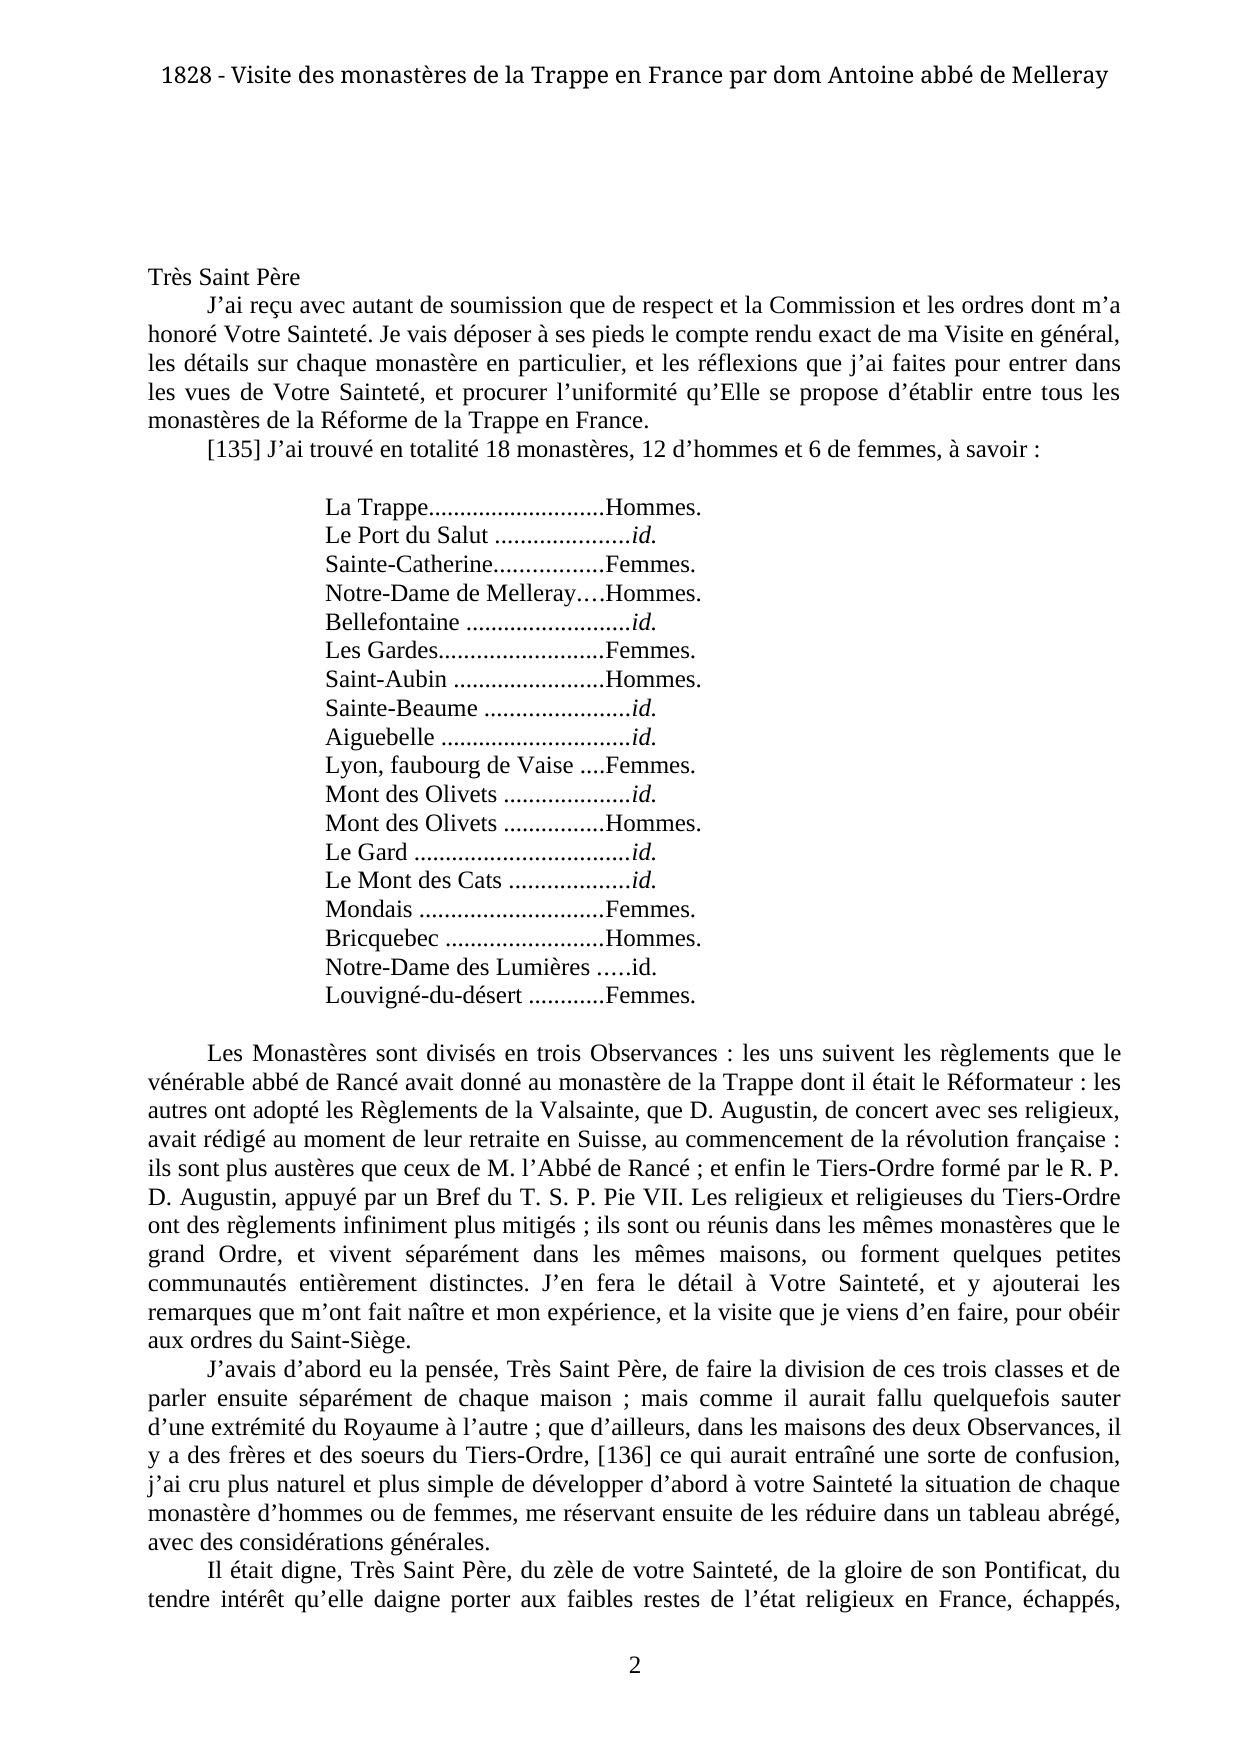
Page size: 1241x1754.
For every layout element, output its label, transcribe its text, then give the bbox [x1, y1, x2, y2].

text La Trappe Hommes. [325, 492, 1122, 521]
text J’ai reçu avec autant de soumission que de respect et la Commission et les ordres dont m’a honoré Votre Sainteté. Je vais déposer à ses pieds le compte rendu exact de ma Visite en général, les détails sur chaque monastère en particulier, et les réflexions que j’ai faites pour entrer dans les vues de Votre Sainteté, et procurer l’uniformité qu’Elle se propose d’établir entre tous les monastères de la Réforme de la Trappe en France. [148, 291, 1122, 434]
text Saint-Aubin Hommes. [325, 664, 1122, 693]
text Le Port du Salut id. [325, 521, 1122, 549]
text Les Monastères sont divisés en trois Observances : les uns suivent les règlements que le vénérable abbé de Rancé avait donné au monastère de la Trappe dont il était le Réformateur : les autres ont adopté les Règlements de la Valsainte, que D. Augustin, de concert avec ses religieux, avait rédigé au moment de leur retraite en Suisse, au commencement de la révolution française : ils sont plus austères que ceux de M. l’Abbé de Rancé ; et enfin le Tiers-Ordre formé par le R. P. D. Augustin, appuyé par un Bref du T. S. P. Pie VII. Les religieux et religieuses du Tiers-Ordre ont des règlements infiniment plus mitigés ; ils sont ou réunis dans les mêmes monastères que le grand Ordre, et vivent séparément dans les mêmes maisons, ou forment quelques petites communautés entièrement distinctes. J’en fera le détail à Votre Sainteté, et y ajouterai les remarques que m’ont fait naître et mon expérience, et la visite que je viens d’en faire, pour obéir aux ordres du Saint-Siège. [148, 1038, 1122, 1354]
text Sainte-Catherine Femmes. [325, 549, 1122, 578]
text Bricquebec Hommes. [325, 923, 1122, 952]
text Les Gardes Femmes. [325, 636, 1122, 664]
text Aiguebelle id. [325, 722, 1122, 751]
text Mondais Femmes. [325, 894, 1122, 923]
text Le Gard id. [325, 837, 1122, 866]
text Très Saint Père [148, 262, 1122, 291]
text [135] J’ai trouvé en totalité 18 monastères, 12 d’hommes et 6 de femmes, à savoir : [148, 434, 1122, 463]
text Le Mont des Cats id. [325, 866, 1122, 894]
text Bellefontaine id. [325, 607, 1122, 636]
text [148, 1556, 1122, 1613]
text Notre-Dame de Melleray Hommes. [325, 578, 1122, 607]
text Mont des Olivets id. [325, 779, 1122, 808]
text Notre-Dame des Lumières id. [325, 952, 1122, 981]
text Louvigné-du-désert Femmes. [325, 981, 1122, 1009]
text J’avais d’abord eu la pensée, Très Saint Père, de faire la division de ces trois classes et de parler ensuite séparément de chaque maison ; mais comme il aurait fallu quelquefois sauter d’une extrémité du Royaume à l’autre ; que d’ailleurs, dans les maisons des deux Observances, il y a des frères et des soeurs du Tiers-Ordre, [136] ce qui aurait entraîné une sorte de confusion, j’ai cru plus naturel et plus simple de développer d’abord à votre Sainteté la situation de chaque monastère d’hommes ou de femmes, me réservant ensuite de les réduire dans un tableau abrégé, avec des considérations générales. [148, 1354, 1122, 1556]
text Lyon, faubourg de Vaise Femmes. [325, 751, 1122, 779]
text Mont des Olivets Hommes. [325, 808, 1122, 837]
text Sainte-Beaume id. [325, 693, 1122, 722]
